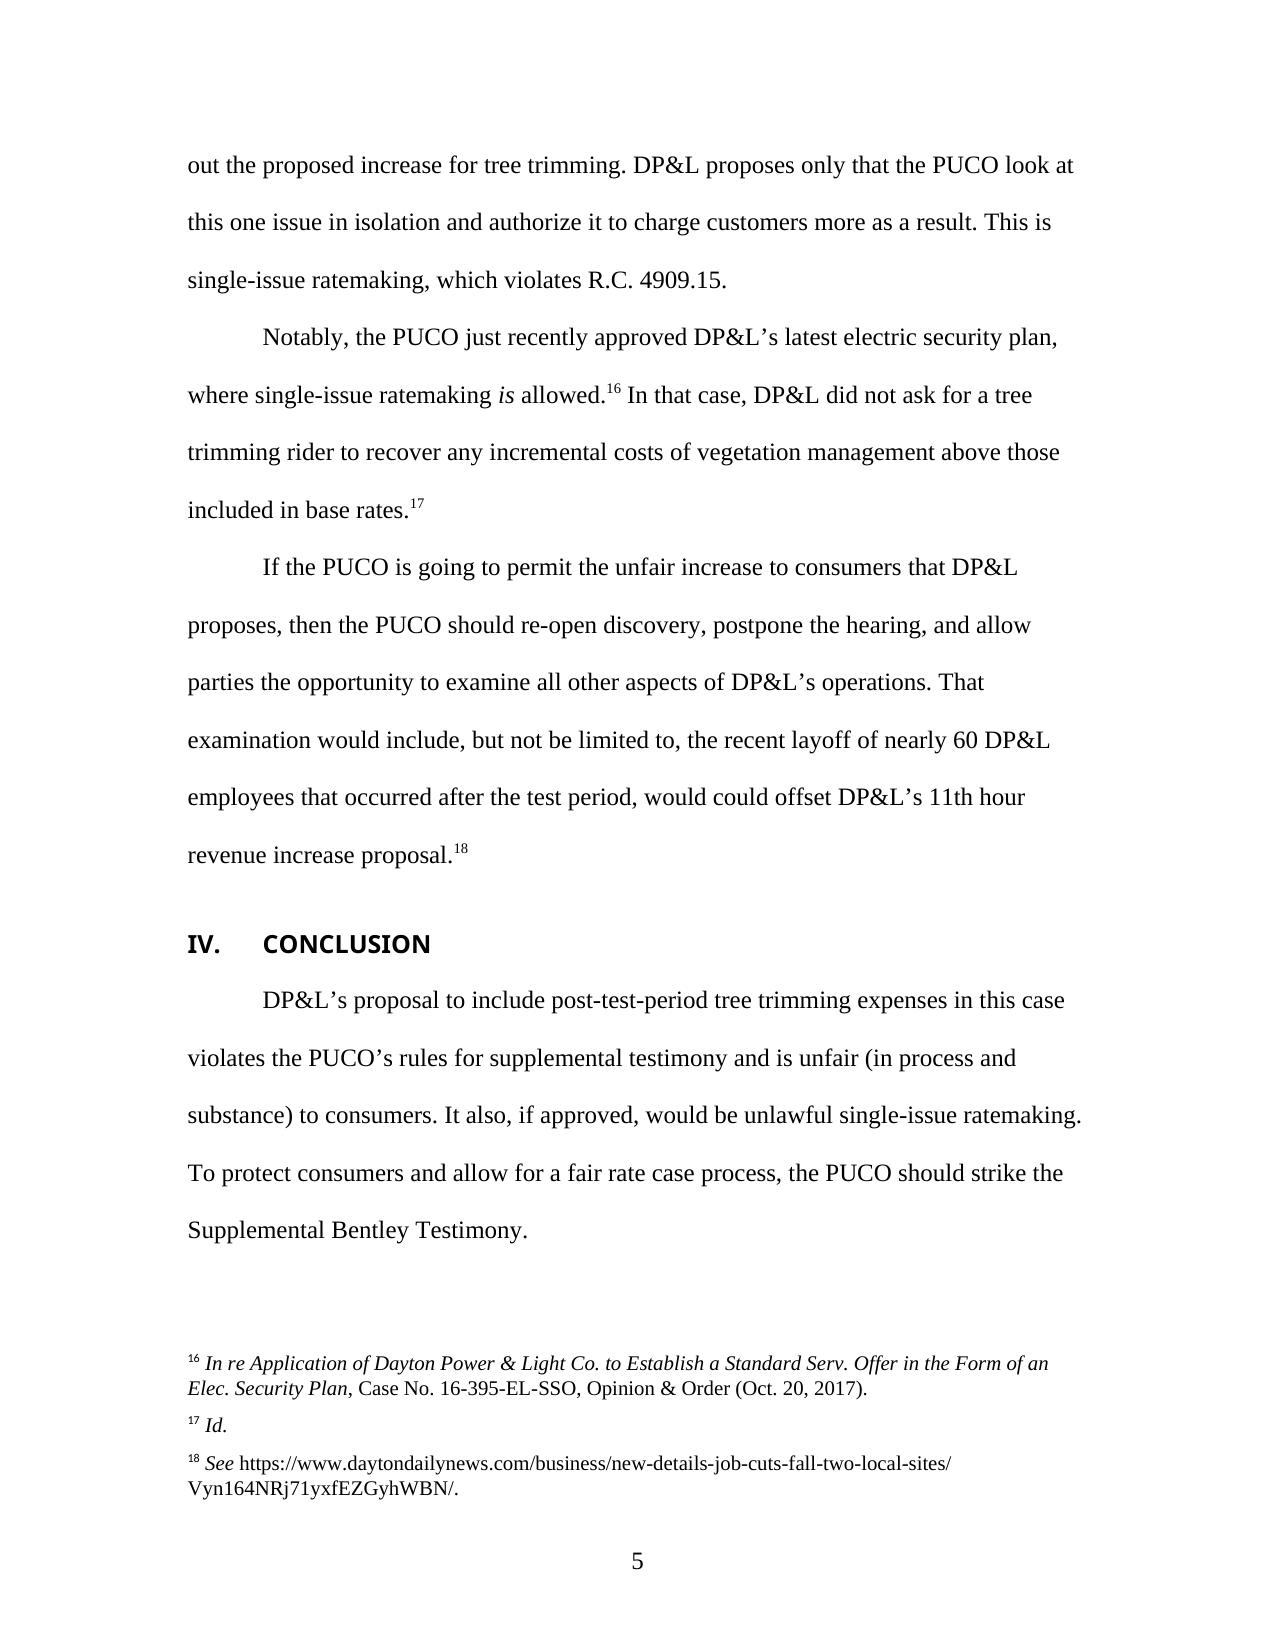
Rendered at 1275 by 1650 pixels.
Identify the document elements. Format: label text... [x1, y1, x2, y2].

text Notably, the PUCO just recently approved DP&L’s latest electric security plan, where single-issue ratemaking is allowed. In that case, DP&L did not ask for a tree trimming rider to recover any incremental costs of vegetation management above those included in base rates. [187, 322, 1087, 524]
text DP&L’s proposal to include post-test-period tree trimming expenses in this case violates the PUCO’s rules for supplemental testimony and is unfair (in process and substance) to consumers. It also, if approved, would be unlawful single-issue ratemaking. To protect consumers and allow for a fair rate case process, the PUCO should strike the Supplemental Bentley Testimony. [187, 985, 1087, 1244]
text If the PUCO is going to permit the unfair increase to consumers that DP&L proposes, then the PUCO should re-open discovery, postpone the hearing, and allow parties the opportunity to examine all other aspects of DP&L’s operations. That examination would include, but not be limited to, the recent layoff of nearly 60 DP&L employees that occurred after the test period, would could offset DP&L’s 11th hour revenue increase proposal. [187, 552, 1087, 869]
subtitle IV. CONCLUSION [187, 926, 1087, 960]
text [187, 150, 1087, 294]
